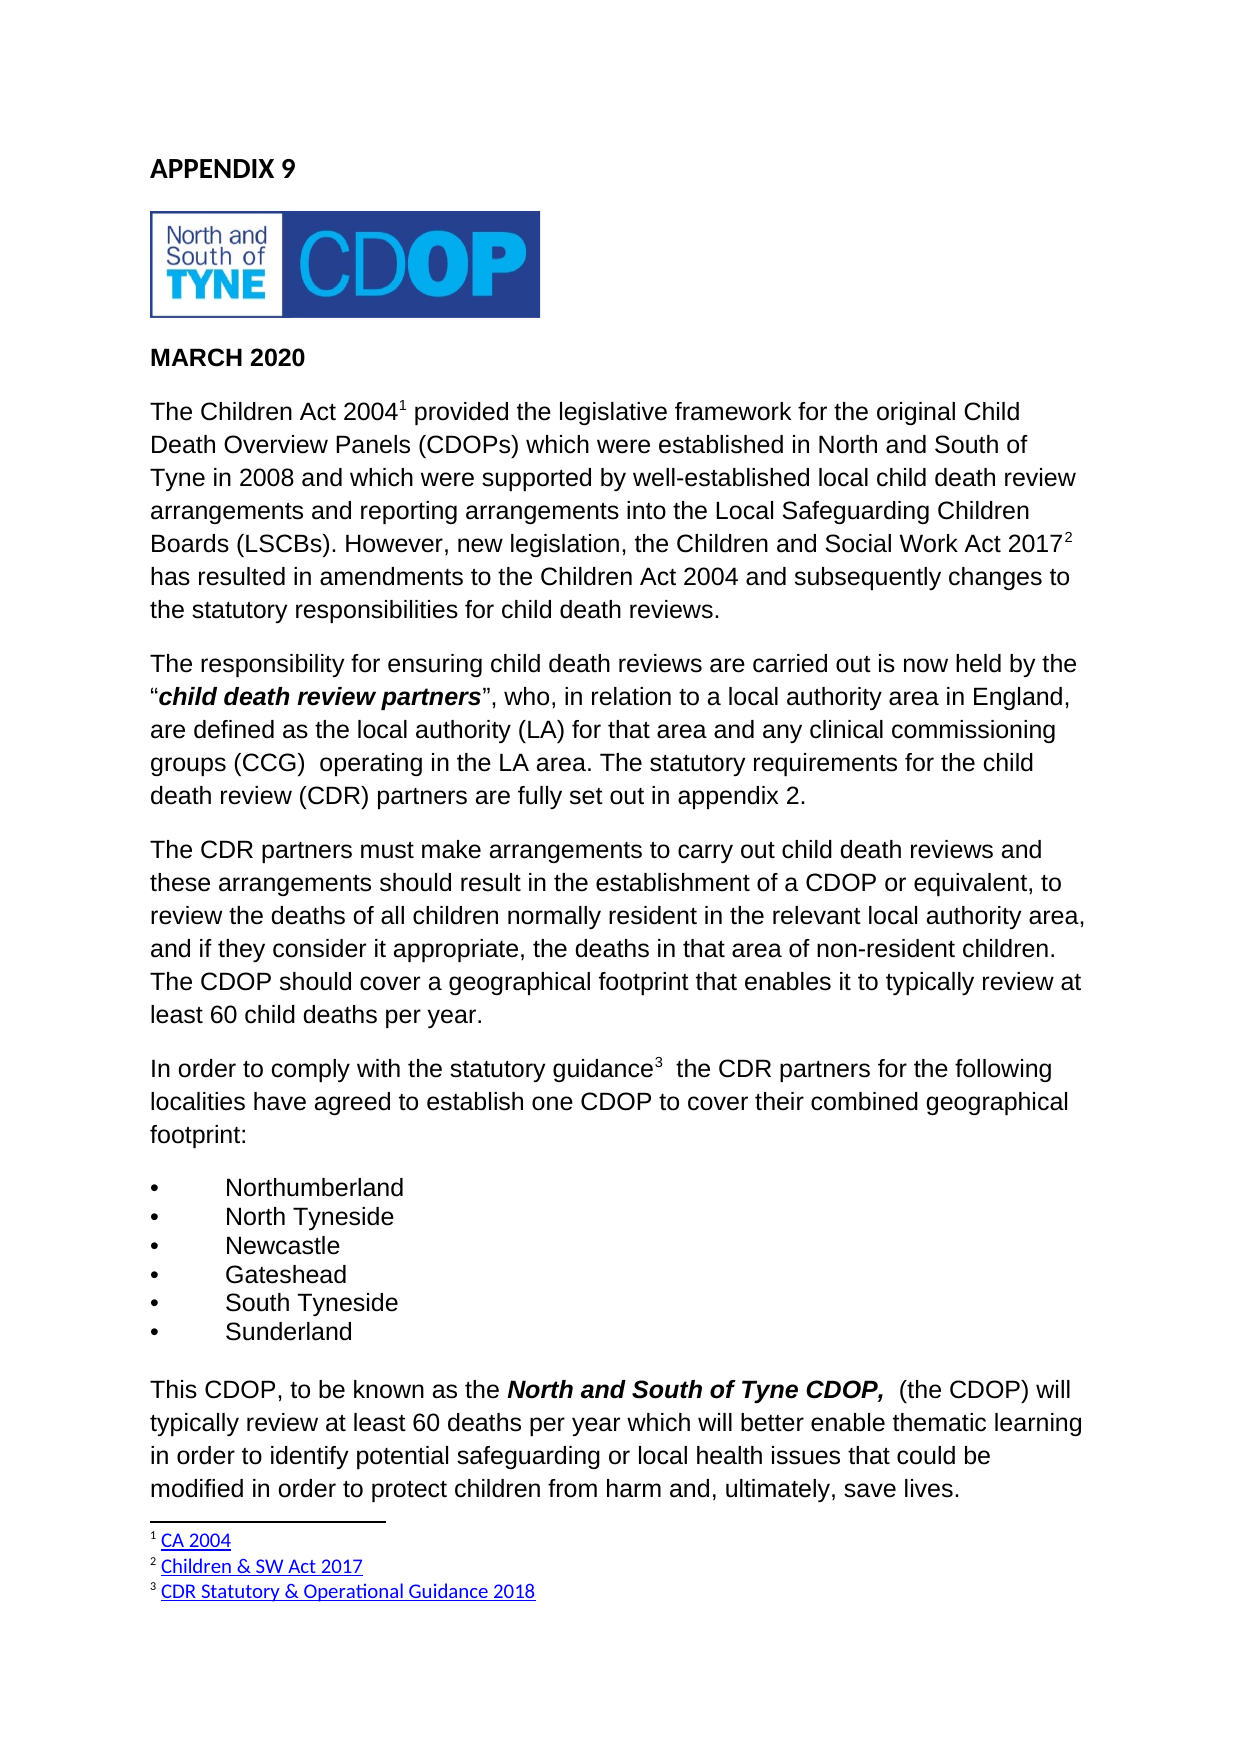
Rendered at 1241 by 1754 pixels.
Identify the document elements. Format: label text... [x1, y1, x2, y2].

text • Gateshead [150, 1260, 1090, 1288]
text • North Tyneside [150, 1202, 1090, 1231]
text • Northumberland [150, 1173, 1090, 1202]
text • Newcastle [150, 1231, 1090, 1260]
text MARCH 2020 [150, 343, 1090, 372]
text In order to comply with the statutory guidance the CDR partners for the following localities have agreed to establish one CDOP to cover their combined geographical footprint: [150, 1053, 1090, 1148]
text The responsibility for ensuring child death reviews are carried out is now held by the “child death review partners”, who, in relation to a local authority area in England, are defined as the local authority (LA) for that area and any clinical commissioning groups (CCG) operating in the LA area. The statutory requirements for the child death review (CDR) partners are fully set out in appendix 2. [150, 649, 1090, 809]
text The Children Act 2004 provided the legislative framework for the original Child Death Overview Panels (CDOPs) which were established in North and South of Tyne in 2008 and which were supported by well-established local child death review arrangements and reporting arrangements into the Local Safeguarding Children Boards (LSCBs). However, new legislation, the Children and Social Work Act 2017 has resulted in amendments to the Children Act 2004 and subsequently changes to the statutory responsibilities for child death reviews. [150, 397, 1090, 623]
text • Sunderland [150, 1317, 1090, 1346]
text APPENDIX 9 [150, 150, 1090, 186]
text The CDR partners must make arrangements to carry out child death reviews and these arrangements should result in the establishment of a CDOP or equivalent, to review the deaths of all children normally resident in the relevant local authority area, and if they consider it appropriate, the deaths in that area of non-resident children. The CDOP should cover a geographical footprint that enables it to typically review at least 60 child deaths per year. [150, 834, 1090, 1028]
text • South Tyneside [150, 1288, 1090, 1317]
picture [150, 211, 541, 318]
text This CDOP, to be known as the North and South of Tyne CDOP, (the CDOP) will typically review at least 60 deaths per year which will better enable thematic learning in order to identify potential safeguarding or local health issues that could be modified in order to protect children from harm and, ultimately, save lives. [150, 1375, 1090, 1502]
